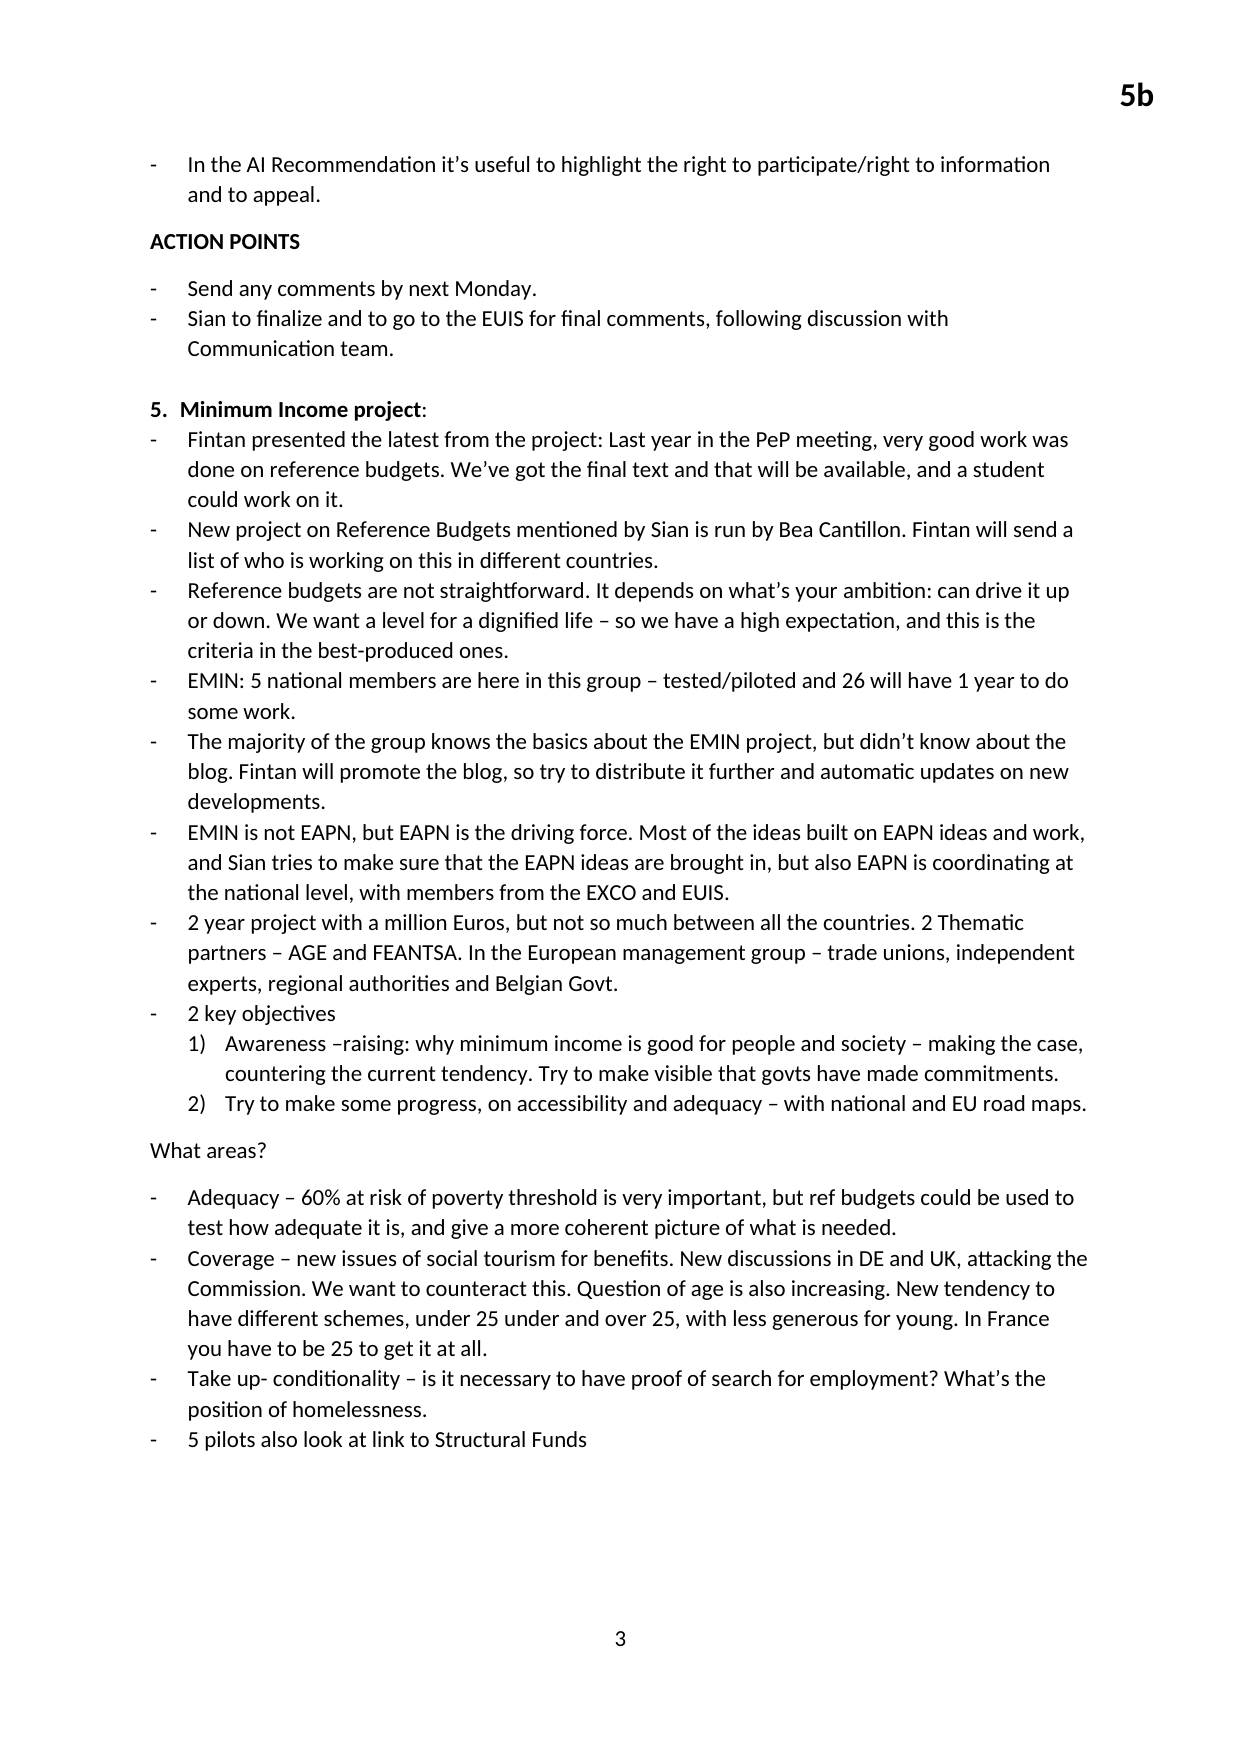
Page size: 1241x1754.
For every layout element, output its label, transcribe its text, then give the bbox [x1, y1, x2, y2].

list Minimum Income project: [150, 395, 1090, 423]
list Fintan presented the latest from the project: Last year in the PeP meeting, very good work was done on reference budgets. We’ve got the final text and that will be available, and a student could work on it. [150, 425, 1090, 513]
list Adequacy – 60% at risk of poverty threshold is very important, but ref budgets could be used to test how adequate it is, and give a more coherent picture of what is needed. [150, 1183, 1090, 1242]
list 2 year project with a million Euros, but not so much between all the countries. 2 Thematic partners – AGE and FEANTSA. In the European management group – trade unions, independent experts, regional authorities and Belgian Govt. [150, 908, 1090, 997]
list 2 key objectives [150, 999, 1090, 1027]
list EMIN is not EAPN, but EAPN is the driving force. Most of the ideas built on EAPN ideas and work, and Sian tries to make sure that the EAPN ideas are brought in, but also EAPN is coordinating at the national level, with members from the EXCO and EUIS. [150, 818, 1090, 906]
list Try to make some progress, on accessibility and adequacy – with national and EU road maps. [187, 1089, 1090, 1118]
list EMIN: 5 national members are here in this group – tested/piloted and 26 will have 1 year to do some work. [150, 667, 1090, 725]
list Take up- conditionality – is it necessary to have proof of search for employment? What’s the position of homelessness. [150, 1364, 1090, 1423]
list The majority of the group knows the basics about the EMIN project, but didn’t know about the blog. Fintan will promote the blog, so try to distribute it further and automatic updates on new developments. [150, 727, 1090, 816]
list Awareness –raising: why minimum income is good for people and society – making the case, countering the current tendency. Try to make visible that govts have made commitments. [187, 1029, 1090, 1087]
list Coverage – new issues of social tourism for benefits. New discussions in DE and UK, attacking the Commission. We want to counteract this. Question of age is also increasing. New tendency to have different schemes, under 25 under and over 25, with less generous for young. In France you have to be 25 to get it at all. [150, 1244, 1090, 1362]
list 5 pilots also look at link to Structural Funds [150, 1425, 1090, 1453]
list In the AI Recommendation it’s useful to highlight the right to participate/right to information and to appeal. [150, 150, 1090, 208]
list Send any comments by next Monday. [150, 274, 1090, 302]
text What areas? [150, 1136, 1090, 1164]
list Sian to finalize and to go to the EUIS for final comments, following discussion with Communication team. [150, 304, 1090, 362]
list New project on Reference Budgets mentioned by Sian is run by Bea Cantillon. Fintan will send a list of who is working on this in different countries. [150, 516, 1090, 574]
text ACTION POINTS [150, 227, 1090, 255]
list Reference budgets are not straightforward. It depends on what’s your ambition: can drive it up or down. We want a level for a dignified life – so we have a high expectation, and this is the criteria in the best-produced ones. [150, 576, 1090, 664]
